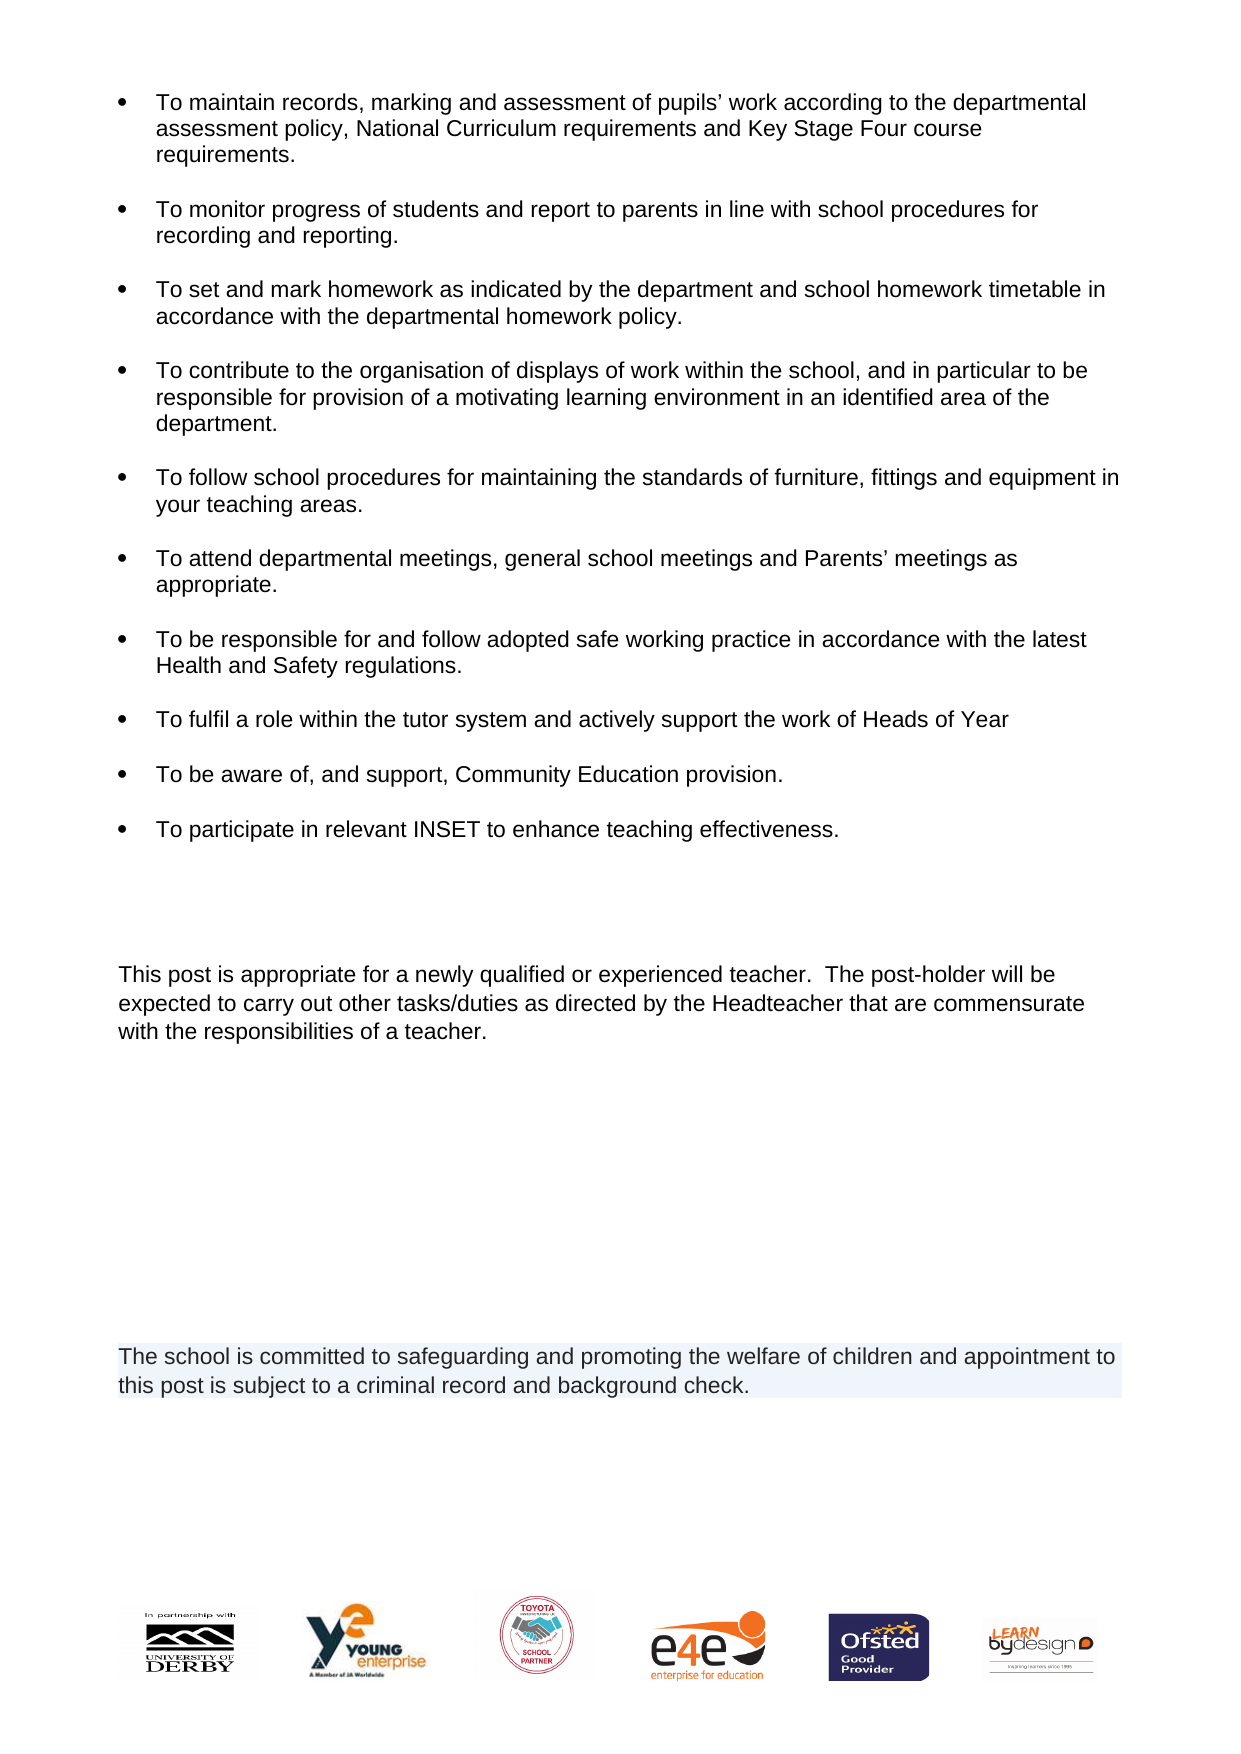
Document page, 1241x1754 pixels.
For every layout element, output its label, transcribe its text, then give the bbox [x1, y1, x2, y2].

picture [302, 1601, 430, 1681]
list To set and mark homework as indicated by the department and school homework timetable in accordance with the departmental homework policy. [118, 276, 1122, 357]
list To attend departmental meetings, general school meetings and Parents’ meetings as appropriate. [118, 545, 1122, 626]
picture [981, 1617, 1099, 1681]
picture [651, 1611, 766, 1681]
picture [474, 1589, 597, 1681]
text This post is appropriate for a newly qualified or experienced teacher. The post-holder will be expected to carry out other tasks/duties as directed by the Headteacher that are commensurate with the responsibilities of a teacher. [118, 961, 1122, 1045]
list To follow school procedures for maintaining the standards of furniture, fittings and equipment in your teaching areas. [118, 464, 1122, 545]
text The school is committed to safeguarding and promoting the welfare of children and appointment to this post is subject to a criminal record and background check. [118, 1343, 1122, 1398]
list To monitor progress of students and report to parents in line with school procedures for recording and reporting. [118, 196, 1122, 276]
picture [118, 1605, 261, 1681]
list To maintain records, marking and assessment of pupils’ work according to the departmental assessment policy, National Curriculum requirements and Key Stage Four course requirements. [118, 89, 1122, 196]
list To contribute to the organisation of displays of work within the school, and in particular to be responsible for provision of a motivating learning environment in an identified area of the department. [118, 357, 1122, 464]
list To be responsible for and follow adopted safe working practice in accordance with the latest Health and Safety regulations. [118, 626, 1122, 706]
list To participate in relevant INSET to enhance teaching effectiveness. [118, 815, 1122, 871]
list To fulfil a role within the tutor system and actively support the work of Heads of Year [118, 706, 1122, 761]
list To be aware of, and support, Community Education provision. [118, 761, 1122, 815]
picture [827, 1612, 930, 1681]
